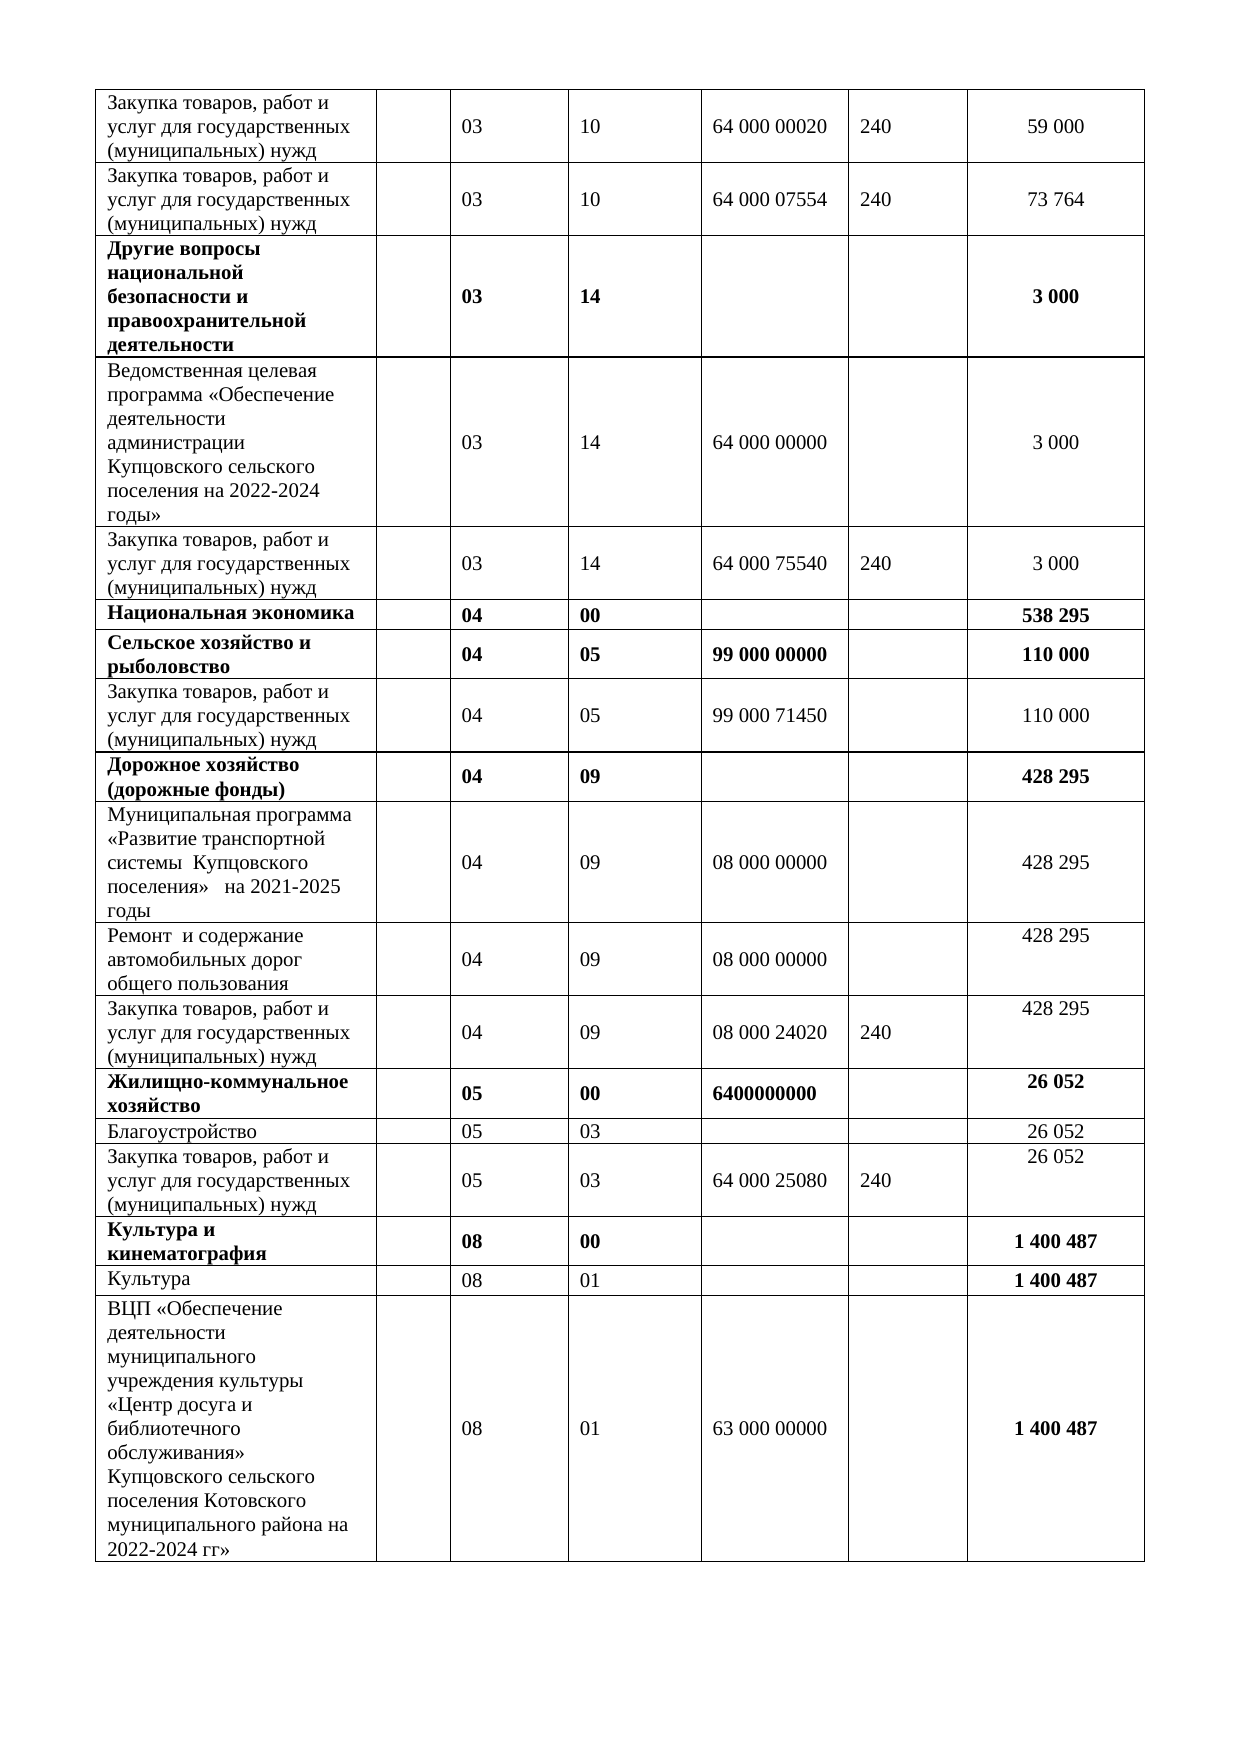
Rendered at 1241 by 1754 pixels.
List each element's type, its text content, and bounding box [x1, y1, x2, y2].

table_cell 08 [451, 1296, 568, 1561]
table_cell 1 400 487 [968, 1296, 1144, 1561]
table_cell 1 400 487 [968, 1217, 1144, 1265]
table_cell Другие вопросы национальной безопасности и правоохранительной деятельности [96, 236, 376, 356]
table_cell 26 052 [968, 1069, 1144, 1117]
table_cell 10 [569, 163, 701, 235]
table_cell Культура и кинематография [96, 1217, 376, 1265]
table_cell 08 [451, 1266, 568, 1295]
table_cell 538 295 [968, 600, 1144, 629]
table_cell [377, 1266, 450, 1295]
table_cell 00 [569, 1217, 701, 1265]
table_cell 03 [451, 527, 568, 599]
table_cell 64 000 25080 [702, 1144, 848, 1216]
table_cell [377, 163, 450, 235]
table_cell 240 [849, 1144, 967, 1216]
table_cell Закупка товаров, работ и услуг для государственных (муниципальных) нужд [96, 527, 376, 599]
table_cell 03 [451, 358, 568, 526]
table_cell Культура [96, 1266, 376, 1295]
table_cell 05 [451, 1119, 568, 1143]
table_cell Закупка товаров, работ и услуг для государственных (муниципальных) нужд [96, 163, 376, 235]
table_cell 08 000 00000 [702, 802, 848, 922]
table_cell 240 [849, 996, 967, 1068]
table_cell [849, 1296, 967, 1561]
table_cell [849, 1119, 967, 1143]
table_cell [849, 600, 967, 629]
table_cell 428 295 [968, 996, 1144, 1068]
table_cell 08 000 00000 [702, 923, 848, 995]
table_cell 1 400 487 [968, 1266, 1144, 1295]
table_cell 59 000 [968, 90, 1144, 162]
table_cell 03 [451, 236, 568, 356]
table_cell 14 [569, 527, 701, 599]
table_cell 01 [569, 1266, 701, 1295]
table_cell 03 [569, 1144, 701, 1216]
table_cell Национальная экономика [96, 600, 376, 629]
table_cell 05 [569, 630, 701, 678]
table_cell [849, 679, 967, 751]
table_cell [377, 630, 450, 678]
table_cell [849, 1217, 967, 1265]
table_cell [377, 923, 450, 995]
table_cell 01 [569, 1296, 701, 1561]
table_cell 04 [451, 679, 568, 751]
table_cell [702, 600, 848, 629]
table_cell 05 [451, 1069, 568, 1117]
table_cell 03 [451, 90, 568, 162]
table_cell 04 [451, 923, 568, 995]
table_cell [702, 753, 848, 801]
table_cell 64 000 00000 [702, 358, 848, 526]
table_cell 240 [849, 163, 967, 235]
table_cell 10 [569, 90, 701, 162]
table_cell [849, 358, 967, 526]
table_cell [849, 753, 967, 801]
table_cell 73 764 [968, 163, 1144, 235]
table_cell [849, 923, 967, 995]
table_cell 64 000 00020 [702, 90, 848, 162]
table_cell 05 [451, 1144, 568, 1216]
table_cell 428 295 [968, 802, 1144, 922]
table_cell Муниципальная программа «Развитие транспортной системы Купцовского поселения» на 2021-2025 годы [96, 802, 376, 922]
table_cell [377, 1119, 450, 1143]
table_cell [377, 236, 450, 356]
table_cell 6400000000 [702, 1069, 848, 1117]
table_cell 3 000 [968, 358, 1144, 526]
table_cell [849, 1069, 967, 1117]
table_cell [377, 600, 450, 629]
table_cell [702, 1266, 848, 1295]
table_cell 03 [569, 1119, 701, 1143]
table_cell 09 [569, 996, 701, 1068]
table_cell [377, 358, 450, 526]
table_cell 09 [569, 923, 701, 995]
table_cell ВЦП «Обеспечение деятельности муниципального учреждения культуры «Центр досуга и библиотечного обслуживания» Купцовского сельского поселения Котовского муниципального района на 2022-2024 гг» [96, 1296, 376, 1561]
table_cell [377, 996, 450, 1068]
table_cell 26 052 [968, 1144, 1144, 1216]
table_cell 428 295 [968, 923, 1144, 995]
table_cell 00 [569, 600, 701, 629]
table_cell 08 [451, 1217, 568, 1265]
table_cell 09 [569, 802, 701, 922]
table_cell Благоустройство [96, 1119, 376, 1143]
table_cell 64 000 75540 [702, 527, 848, 599]
table_cell 04 [451, 630, 568, 678]
table_cell [377, 90, 450, 162]
table_cell [849, 802, 967, 922]
table_cell [377, 802, 450, 922]
table_cell [377, 527, 450, 599]
table_cell [702, 1217, 848, 1265]
table_cell 03 [451, 163, 568, 235]
table_cell 428 295 [968, 753, 1144, 801]
table_cell 110 000 [968, 630, 1144, 678]
table_cell 14 [569, 358, 701, 526]
table_cell 04 [451, 802, 568, 922]
table_cell Дорожное хозяйство (дорожные фонды) [96, 753, 376, 801]
table_cell 04 [451, 753, 568, 801]
table_cell 63 000 00000 [702, 1296, 848, 1561]
table_cell [849, 1266, 967, 1295]
table_cell 99 000 71450 [702, 679, 848, 751]
table_cell 04 [451, 996, 568, 1068]
table_cell 240 [849, 90, 967, 162]
table_cell 00 [569, 1069, 701, 1117]
table_cell Ремонт и содержание автомобильных дорог общего пользования [96, 923, 376, 995]
table_cell Закупка товаров, работ и услуг для государственных (муниципальных) нужд [96, 90, 376, 162]
table_cell [377, 753, 450, 801]
table_cell 04 [451, 600, 568, 629]
table_cell 3 000 [968, 527, 1144, 599]
table_cell [377, 1217, 450, 1265]
table_cell [377, 1069, 450, 1117]
table_cell 26 052 [968, 1119, 1144, 1143]
table_cell 14 [569, 236, 701, 356]
table_cell [849, 630, 967, 678]
table_cell 05 [569, 679, 701, 751]
table_cell [849, 236, 967, 356]
table_cell Закупка товаров, работ и услуг для государственных (муниципальных) нужд [96, 1144, 376, 1216]
table_cell Сельское хозяйство и рыболовство [96, 630, 376, 678]
table_cell 3 000 [968, 236, 1144, 356]
table_cell 110 000 [968, 679, 1144, 751]
table_cell Закупка товаров, работ и услуг для государственных (муниципальных) нужд [96, 679, 376, 751]
table_cell 09 [569, 753, 701, 801]
table_cell 64 000 07554 [702, 163, 848, 235]
table_cell 99 000 00000 [702, 630, 848, 678]
table_cell [702, 1119, 848, 1143]
table_cell 240 [849, 527, 967, 599]
table_cell 08 000 24020 [702, 996, 848, 1068]
table_cell Ведомственная целевая программа «Обеспечение деятельности администрации Купцовского сельского поселения на 2022-2024 годы» [96, 358, 376, 526]
table_cell [377, 679, 450, 751]
table_cell [377, 1296, 450, 1561]
table_cell [702, 236, 848, 356]
table_cell Закупка товаров, работ и услуг для государственных (муниципальных) нужд [96, 996, 376, 1068]
table_cell [377, 1144, 450, 1216]
table_cell Жилищно-коммунальное хозяйство [96, 1069, 376, 1117]
